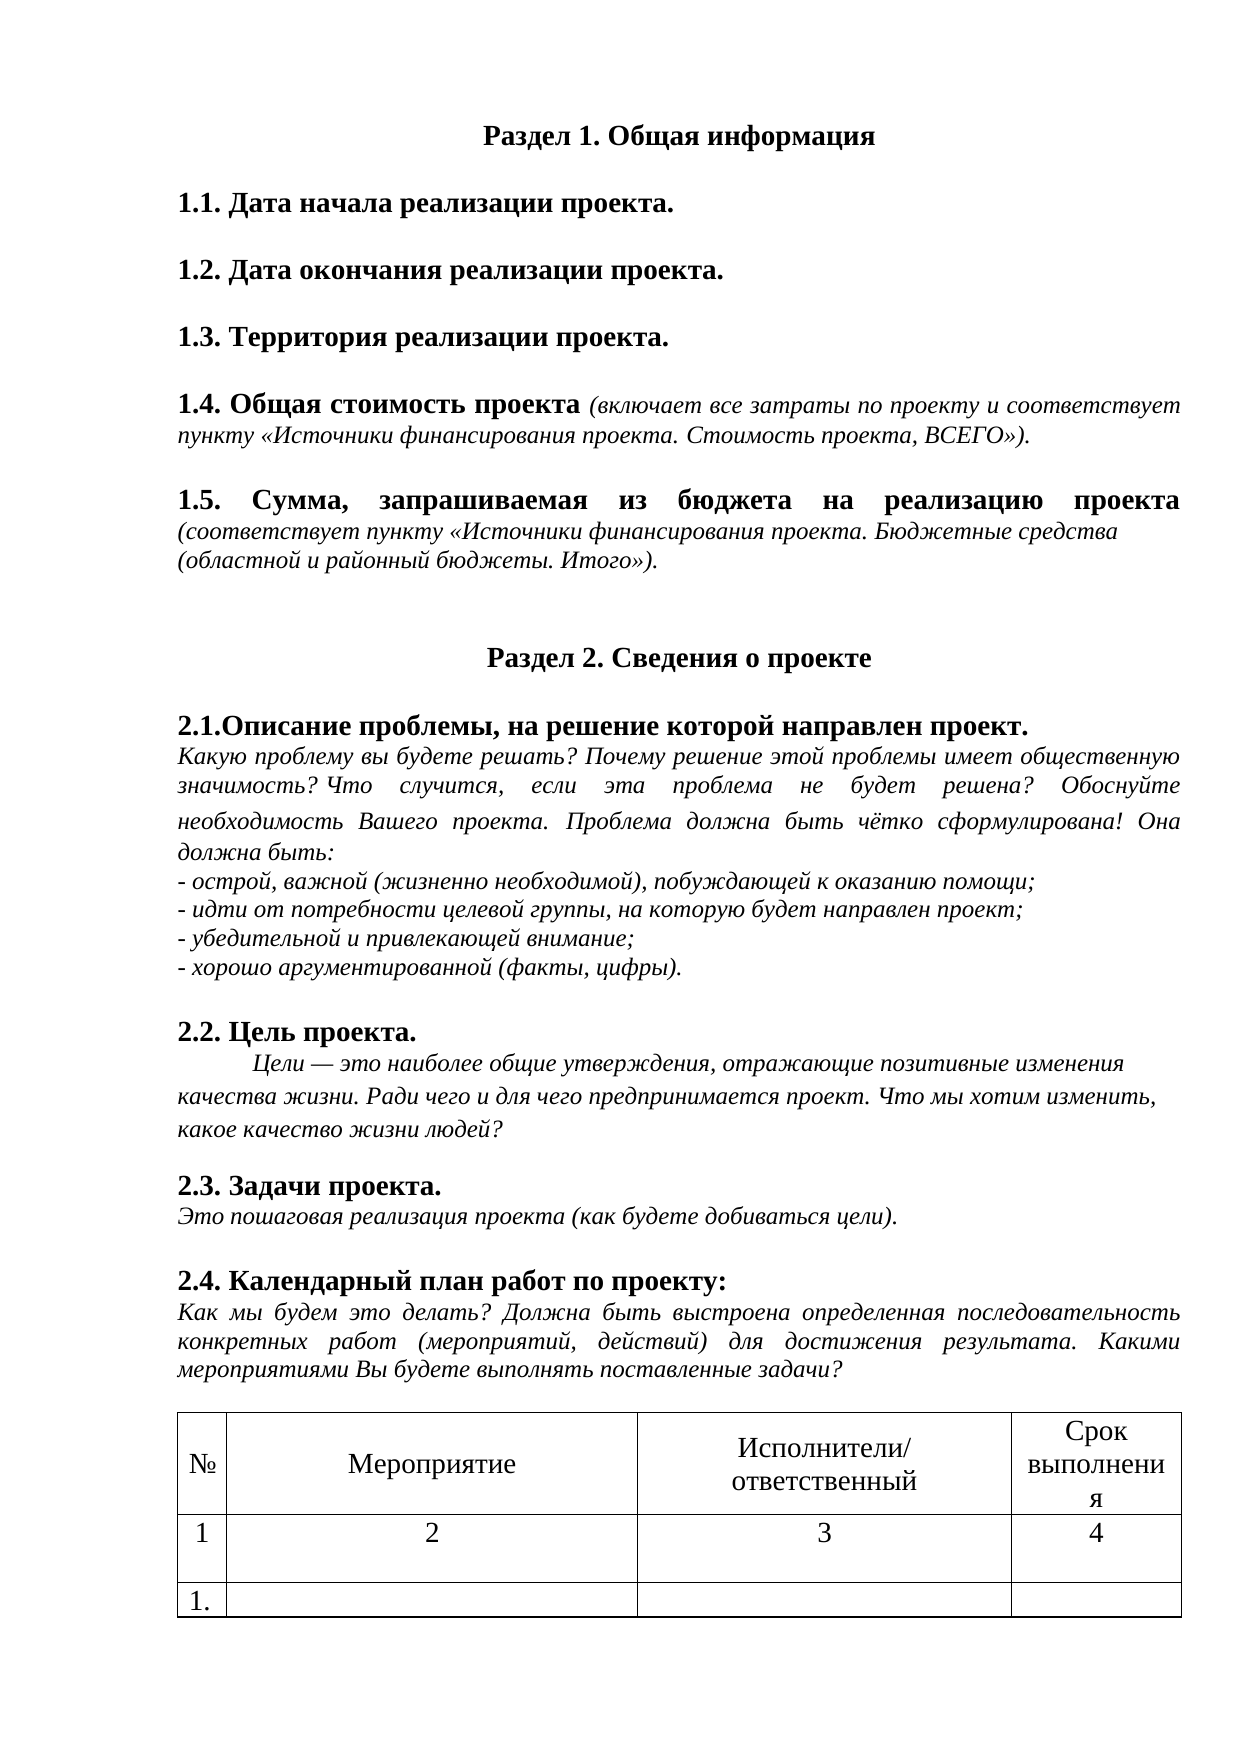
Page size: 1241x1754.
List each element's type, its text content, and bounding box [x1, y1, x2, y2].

list Цели — это наиболее общие утверждения, отражающие позитивные изменения качества жизни. Ради чего и для чего предпринимается проект. Что мы хотим изменить, какое качество жизни людей? [177, 1048, 1181, 1143]
text 2.3. Задачи проекта. [177, 1168, 1181, 1201]
text - острой, важной (жизненно необходимой), побуждающей к оказанию помощи; [177, 866, 1181, 894]
table_header № [178, 1413, 226, 1514]
text 1.2. Дата окончания реализации проекта. [177, 252, 1181, 286]
text 1.3. Территория реализации проекта. [177, 319, 1181, 353]
table_header Мероприятие [227, 1413, 637, 1514]
table_cell [227, 1583, 637, 1616]
table_cell 3 [638, 1515, 1011, 1582]
text Как мы будем это делать? Должна быть выстроена определенная последовательность конкретных работ (мероприятий, действий) для достижения результата. Какими мероприятиями Вы будете выполнять поставленные задачи? [177, 1297, 1181, 1383]
table_cell 1. [178, 1583, 226, 1616]
text 2.1.Описание проблемы, на решение которой направлен проект. [177, 708, 1181, 741]
text 1.5. Сумма, запрашиваемая из бюджета на реализацию проекта (соответствует пункту «Источники финансирования проекта. Бюджетные средства [177, 482, 1181, 545]
text 1.4. Общая стоимость проекта (включает все затраты по проекту и соответствует пункту «Источники финансирования проекта. Стоимость проекта, ВСЕГО»). [177, 386, 1181, 449]
text Раздел 1. Общая информация [177, 118, 1181, 152]
text 2.4. Календарный план работ по проекту: [177, 1263, 1181, 1297]
table_cell [1012, 1583, 1181, 1616]
text 1.1. Дата начала реализации проекта. [177, 185, 1181, 219]
subtitle Раздел 2. Сведения о проекте [177, 641, 1181, 674]
text Это пошаговая реализация проекта (как будете добиваться цели). [177, 1201, 1181, 1230]
text Какую проблему вы будете решать? Почему решение этой проблемы имеет общественную значимость? Что случится, если эта проблема не будет решена? Обоснуйте необходимость Вашего проекта. Проблема должна быть чётко сформулирована! Она должна быть: [177, 741, 1181, 866]
text (областной и районный бюджеты. Итого»). [177, 545, 1181, 573]
table_cell 2 [227, 1515, 637, 1582]
table_header Исполнители/ответственный [638, 1413, 1011, 1514]
table_cell [638, 1583, 1011, 1616]
text - идти от потребности целевой группы, на которую будет направлен проект; [177, 894, 1181, 923]
table_cell 1 [178, 1515, 226, 1582]
text 2.2. Цель проекта. [177, 1014, 1181, 1048]
table_header Срок выполнения [1012, 1413, 1181, 1514]
text - хорошо аргументированной (факты, цифры). [177, 952, 1181, 981]
table_cell 4 [1012, 1515, 1181, 1582]
text - убедительной и привлекающей внимание; [177, 923, 1181, 952]
